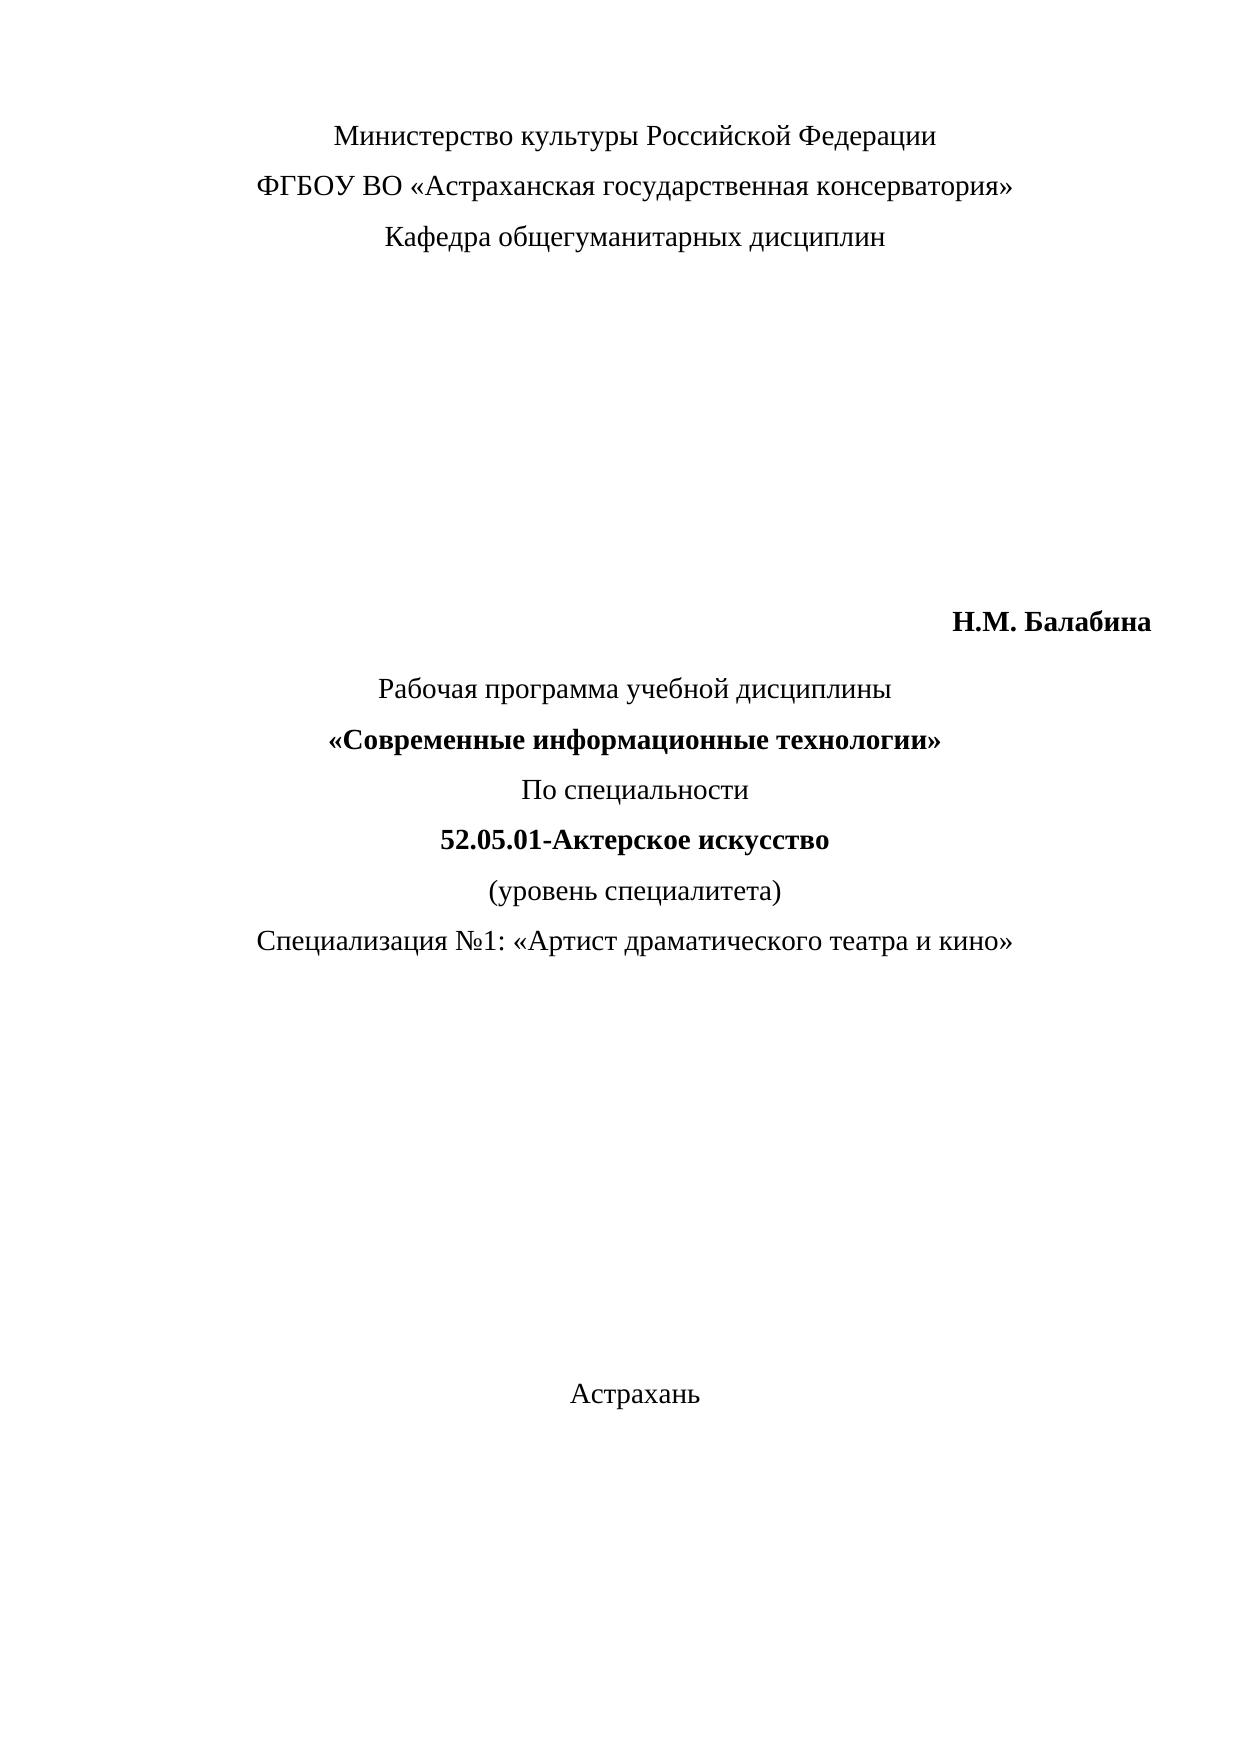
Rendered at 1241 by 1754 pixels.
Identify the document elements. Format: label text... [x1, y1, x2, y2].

text По специальности [118, 772, 1152, 806]
text Н.М. Балабина [118, 604, 1152, 638]
text 52.05.01-Актерское искусство [118, 822, 1152, 856]
text Рабочая программа учебной дисциплины [118, 672, 1152, 705]
text Кафедра общегуманитарных дисциплин [118, 219, 1152, 252]
text Астрахань [118, 1376, 1152, 1409]
text Специализация №1: «Артист драматического театра и кино» [118, 923, 1152, 957]
text «Современные информационные технологии» [118, 722, 1152, 755]
text (уровень специалитета) [118, 873, 1152, 906]
text ФГБОУ ВО «Астраханская государственная консерватория» [118, 168, 1152, 202]
text Министерство культуры Российской Федерации [118, 118, 1152, 152]
